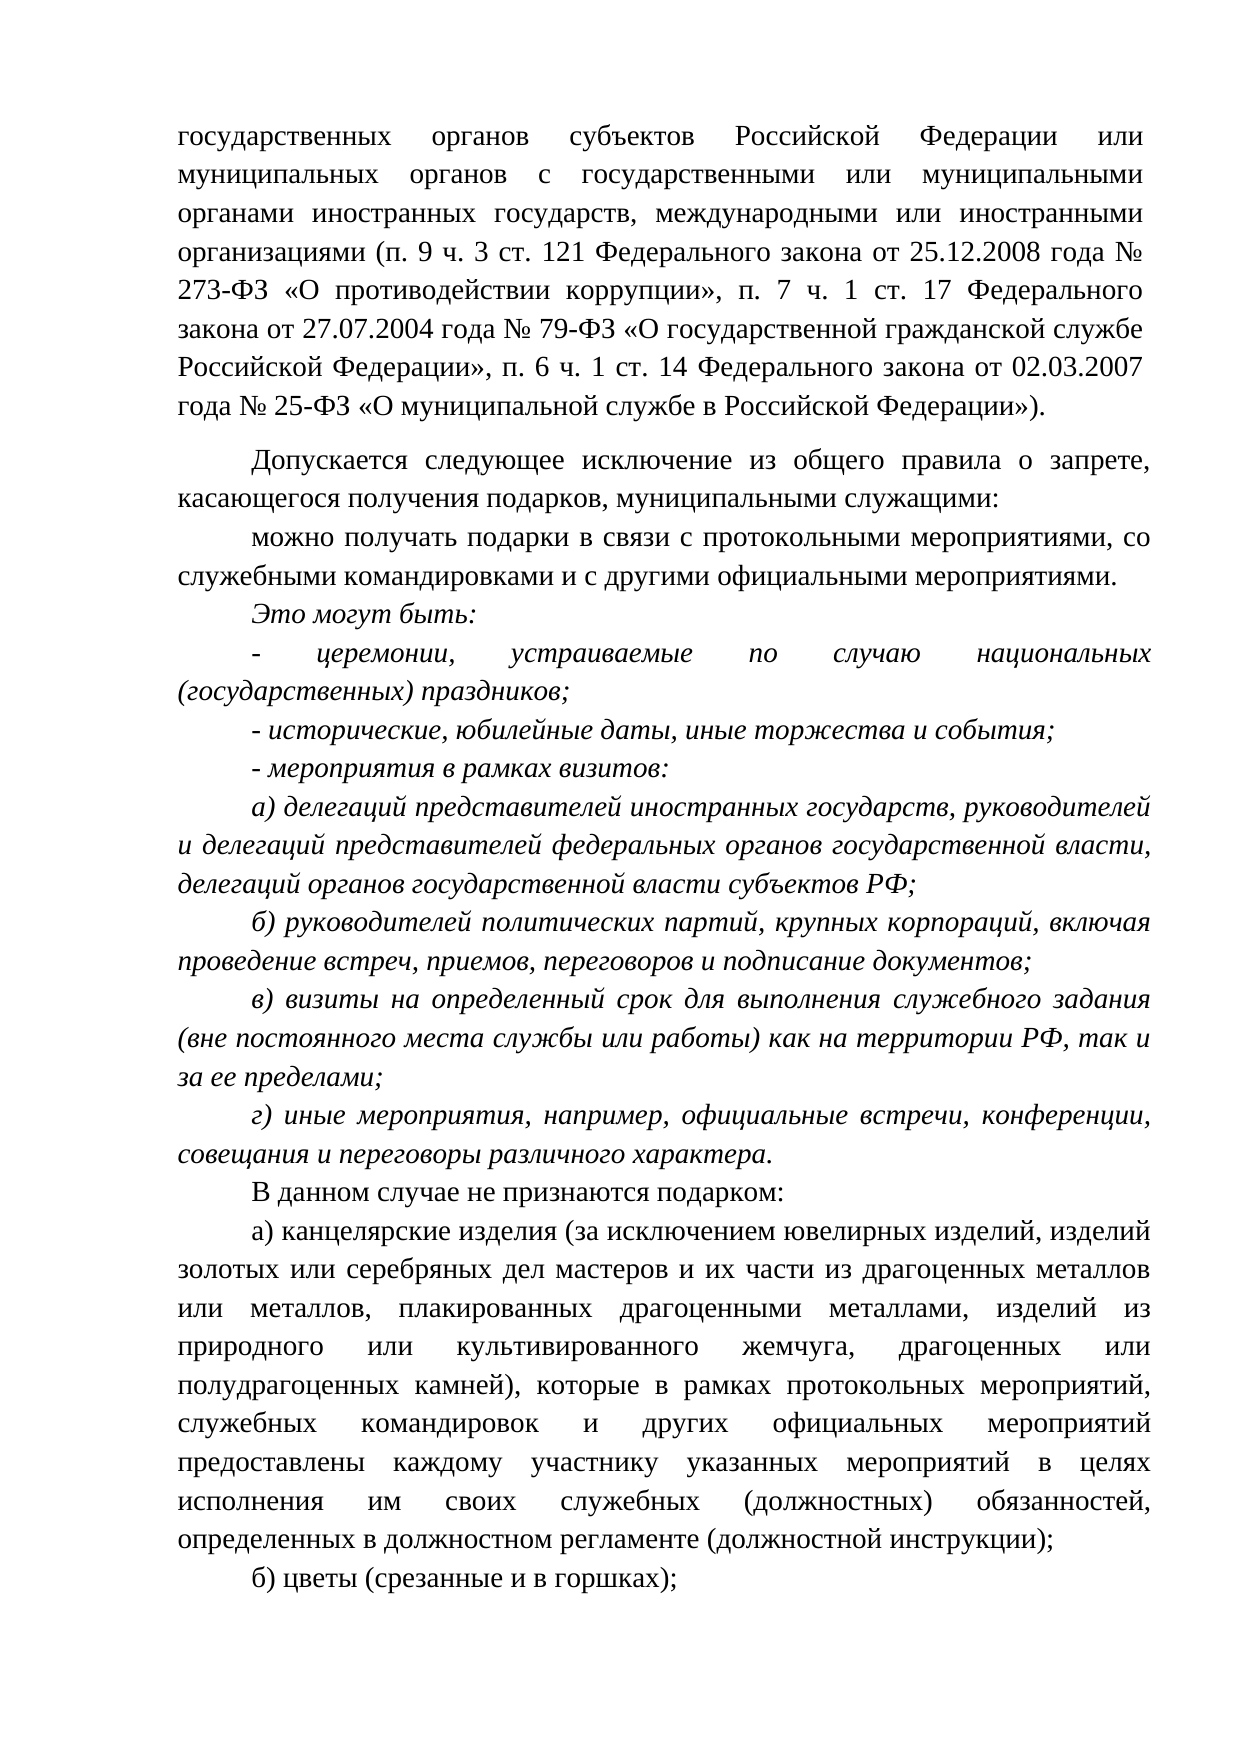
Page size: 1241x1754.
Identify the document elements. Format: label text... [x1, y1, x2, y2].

text В данном случае не признаются подарком: [177, 1174, 1152, 1208]
text - церемонии, устраиваемые по случаю национальных (государственных) праздников; [177, 635, 1152, 707]
text б) цветы (срезанные и в горшках); [177, 1560, 1152, 1593]
text Это могут быть: [177, 596, 1152, 630]
text - исторические, юбилейные даты, иные торжества и события; [177, 712, 1152, 745]
text а) делегаций представителей иностранных государств, руководителей и делегаций представителей федеральных органов государственной власти, делегаций органов государственной власти субъектов РФ; [177, 789, 1152, 899]
text в) визиты на определенный срок для выполнения служебного задания (вне постоянного места службы или работы) как на территории РФ, так и за ее пределами; [177, 982, 1152, 1092]
text а) канцелярские изделия (за исключением ювелирных изделий, изделий золотых или серебряных дел мастеров и их части из драгоценных металлов или металлов, плакированных драгоценными металлами, изделий из природного или культивированного жемчуга, драгоценных или полудрагоценных камней), которые в рамках протокольных мероприятий, служебных командировок и других официальных мероприятий предоставлены каждому участнику указанных мероприятий в целях исполнения им своих служебных (должностных) обязанностей, определенных в должностном регламенте (должностной инструкции); [177, 1213, 1152, 1555]
text г) иные мероприятия, например, официальные встречи, конференции, совещания и переговоры различного характера. [177, 1097, 1152, 1169]
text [177, 118, 1144, 421]
text б) руководителей политических партий, крупных корпораций, включая проведение встреч, приемов, переговоров и подписание документов; [177, 904, 1152, 977]
text можно получать подарки в связи с протокольными мероприятиями, со служебными командировками и с другими официальными мероприятиями. [177, 519, 1152, 591]
text - мероприятия в рамках визитов: [177, 750, 1152, 784]
text Допускается следующее исключение из общего правила о запрете, касающегося получения подарков, муниципальными служащими: [177, 442, 1152, 514]
